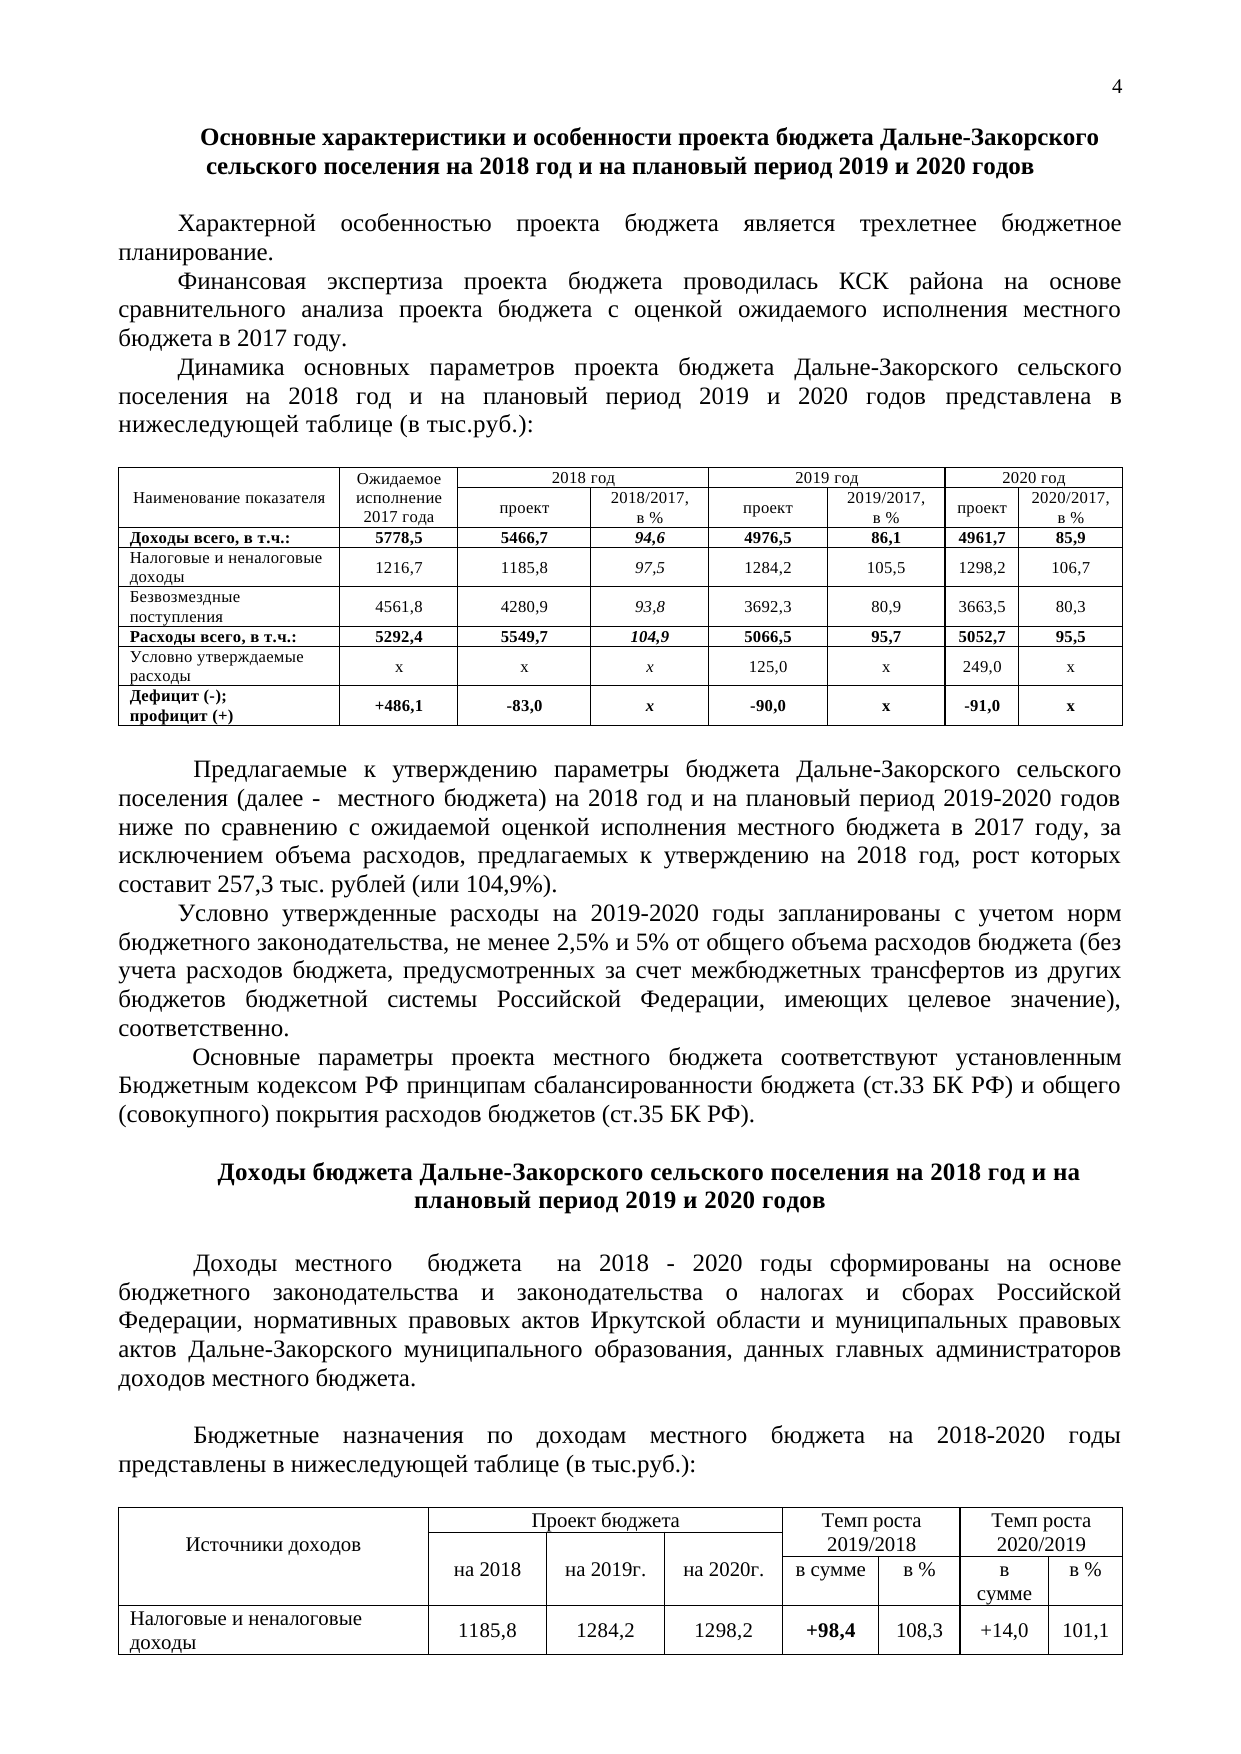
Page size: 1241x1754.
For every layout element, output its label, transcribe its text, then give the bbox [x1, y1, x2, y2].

table_cell +486,1 [340, 686, 457, 724]
table_cell Налоговые и неналоговые доходы [119, 548, 339, 586]
table_header Проект бюджета [429, 1508, 782, 1532]
table_cell Расходы всего, в т.ч.: [119, 627, 339, 646]
list Условно утвержденные расходы на 2019-2020 годы запланированы с учетом норм бюджетного законодательства, не менее 2,5% и 5% от общего объема расходов бюджета (без учета расходов бюджета, предусмотренных за счет межбюджетных трансфертов из других бюджетов бюджетной системы Российской Федерации, имеющих целевое значение), соответственно. [118, 898, 1122, 1042]
table_cell +98,4 [783, 1606, 878, 1654]
table_cell 85,9 [1019, 528, 1122, 547]
table_header Наименование показателя [119, 468, 339, 527]
table_cell проект [458, 488, 590, 527]
text Доходы бюджета Дальне-Закорского сельского поселения на 2018 год и на плановый период 2019 и 2020 годов [118, 1157, 1122, 1214]
table_cell -83,0 [458, 686, 590, 724]
table_cell 5466,7 [458, 528, 590, 547]
table_cell 95,5 [1019, 627, 1122, 646]
table_cell 105,5 [828, 548, 944, 586]
table_cell 86,1 [828, 528, 944, 547]
table_cell -90,0 [709, 686, 827, 724]
table_cell 5292,4 [340, 627, 457, 646]
table_cell х [340, 647, 457, 685]
table_cell в сумме [783, 1557, 878, 1605]
list Динамика основных параметров проекта бюджета Дальне-Закорского сельского поселения на 2018 год и на плановый период 2019 и 2020 годов представлена в нижеследующей таблице (в тыс.руб.): [118, 352, 1122, 438]
list Доходы местного бюджета на 2018 - 2020 годы сформированы на основе бюджетного законодательства и законодательства о налогах и сборах Российской Федерации, нормативных правовых актов Иркутской области и муниципальных правовых актов Дальне-Закорского муниципального образования, данных главных администраторов доходов местного бюджета. [118, 1248, 1122, 1392]
table_cell 93,8 [591, 587, 708, 626]
list Финансовая экспертиза проекта бюджета проводилась КСК района на основе сравнительного анализа проекта бюджета с оценкой ожидаемого исполнения местного бюджета в 2017 году. [118, 266, 1122, 352]
table_header Ожидаемое исполнение 2017 года [340, 468, 457, 527]
text Характерной особенностью проекта бюджета является трехлетнее бюджетное планирование. [118, 208, 1122, 266]
text Основные характеристики и особенности проекта бюджета Дальне-Закорского сельского поселения на 2018 год и на плановый период 2019 и 2020 годов [118, 122, 1122, 179]
table_cell х [458, 647, 590, 685]
table_cell 249,0 [946, 647, 1018, 685]
table_cell 101,1 [1049, 1606, 1122, 1654]
table_cell х [1019, 647, 1122, 685]
table_cell Дефицит (-); профицит (+) [119, 686, 339, 724]
table_cell 1185,8 [429, 1606, 546, 1654]
table_cell 5066,5 [709, 627, 827, 646]
table_cell 80,3 [1019, 587, 1122, 626]
table_header 2019 год [709, 468, 944, 487]
table_cell 80,9 [828, 587, 944, 626]
table_cell -91,0 [946, 686, 1018, 724]
table_cell 1284,2 [709, 548, 827, 586]
table_cell 2018/2017, в % [591, 488, 708, 527]
table_cell 1298,2 [665, 1606, 782, 1654]
list Предлагаемые к утверждению параметры бюджета Дальне-Закорского сельского поселения (далее - местного бюджета) на 2018 год и на плановый период 2019-2020 годов ниже по сравнению с ожидаемой оценкой исполнения местного бюджета в 2017 году, за исключением объема расходов, предлагаемых к утверждению на 2018 год, рост которых составит 257,3 тыс. рублей (или 104,9%). [118, 754, 1122, 898]
table_cell 95,7 [828, 627, 944, 646]
table_cell 106,7 [1019, 548, 1122, 586]
table_cell 97,5 [591, 548, 708, 586]
table_cell 108,3 [879, 1606, 959, 1654]
table_cell на 2018 [429, 1533, 546, 1605]
table_cell х [1019, 686, 1122, 724]
table_cell 125,0 [709, 647, 827, 685]
table_cell х [591, 647, 708, 685]
table_cell 3692,3 [709, 587, 827, 626]
table_cell проект [946, 488, 1018, 527]
table_cell 4976,5 [709, 528, 827, 547]
list Бюджетные назначения по доходам местного бюджета на 2018-2020 годы представлены в нижеследующей таблице (в тыс.руб.): [118, 1420, 1122, 1478]
table_cell 2019/2017, в % [828, 488, 944, 527]
table_cell 5052,7 [946, 627, 1018, 646]
table_header 2018 год [458, 468, 708, 487]
table_cell Безвозмездные поступления [119, 587, 339, 626]
table_cell 4961,7 [946, 528, 1018, 547]
table_cell 2020/2017, в % [1019, 488, 1122, 527]
table_cell 94,6 [591, 528, 708, 547]
table_cell 1216,7 [340, 548, 457, 586]
table_cell Налоговые и неналоговые доходы [119, 1606, 428, 1654]
table_cell на 2020г. [665, 1533, 782, 1605]
table_cell 3663,5 [946, 587, 1018, 626]
table_header Темп роста 2020/2019 [961, 1508, 1122, 1556]
table_cell в сумме [961, 1557, 1048, 1605]
table_cell на 2019г. [547, 1533, 664, 1605]
table_cell 1185,8 [458, 548, 590, 586]
list Основные параметры проекта местного бюджета соответствуют установленным Бюджетным кодексом РФ принципам сбалансированности бюджета (ст.33 БК РФ) и общего (совокупного) покрытия расходов бюджетов (ст.35 БК РФ). [118, 1042, 1122, 1128]
table_header Источники доходов [119, 1508, 428, 1605]
table_cell 4280,9 [458, 587, 590, 626]
table_cell Условно утверждаемые расходы [119, 647, 339, 685]
table_cell 1298,2 [946, 548, 1018, 586]
table_cell Доходы всего, в т.ч.: [119, 528, 339, 547]
table_cell х [828, 647, 944, 685]
table_cell в % [879, 1557, 959, 1605]
table_cell +14,0 [961, 1606, 1048, 1654]
table_cell 5549,7 [458, 627, 590, 646]
table_cell 104,9 [591, 627, 708, 646]
table_cell х [828, 686, 944, 724]
table_cell 5778,5 [340, 528, 457, 547]
table_cell 4561,8 [340, 587, 457, 626]
table_header Темп роста 2019/2018 [783, 1508, 959, 1556]
table_cell в % [1049, 1557, 1122, 1605]
table_cell проект [709, 488, 827, 527]
table_cell 1284,2 [547, 1606, 664, 1654]
table_header 2020 год [946, 468, 1122, 487]
table_cell х [591, 686, 708, 724]
